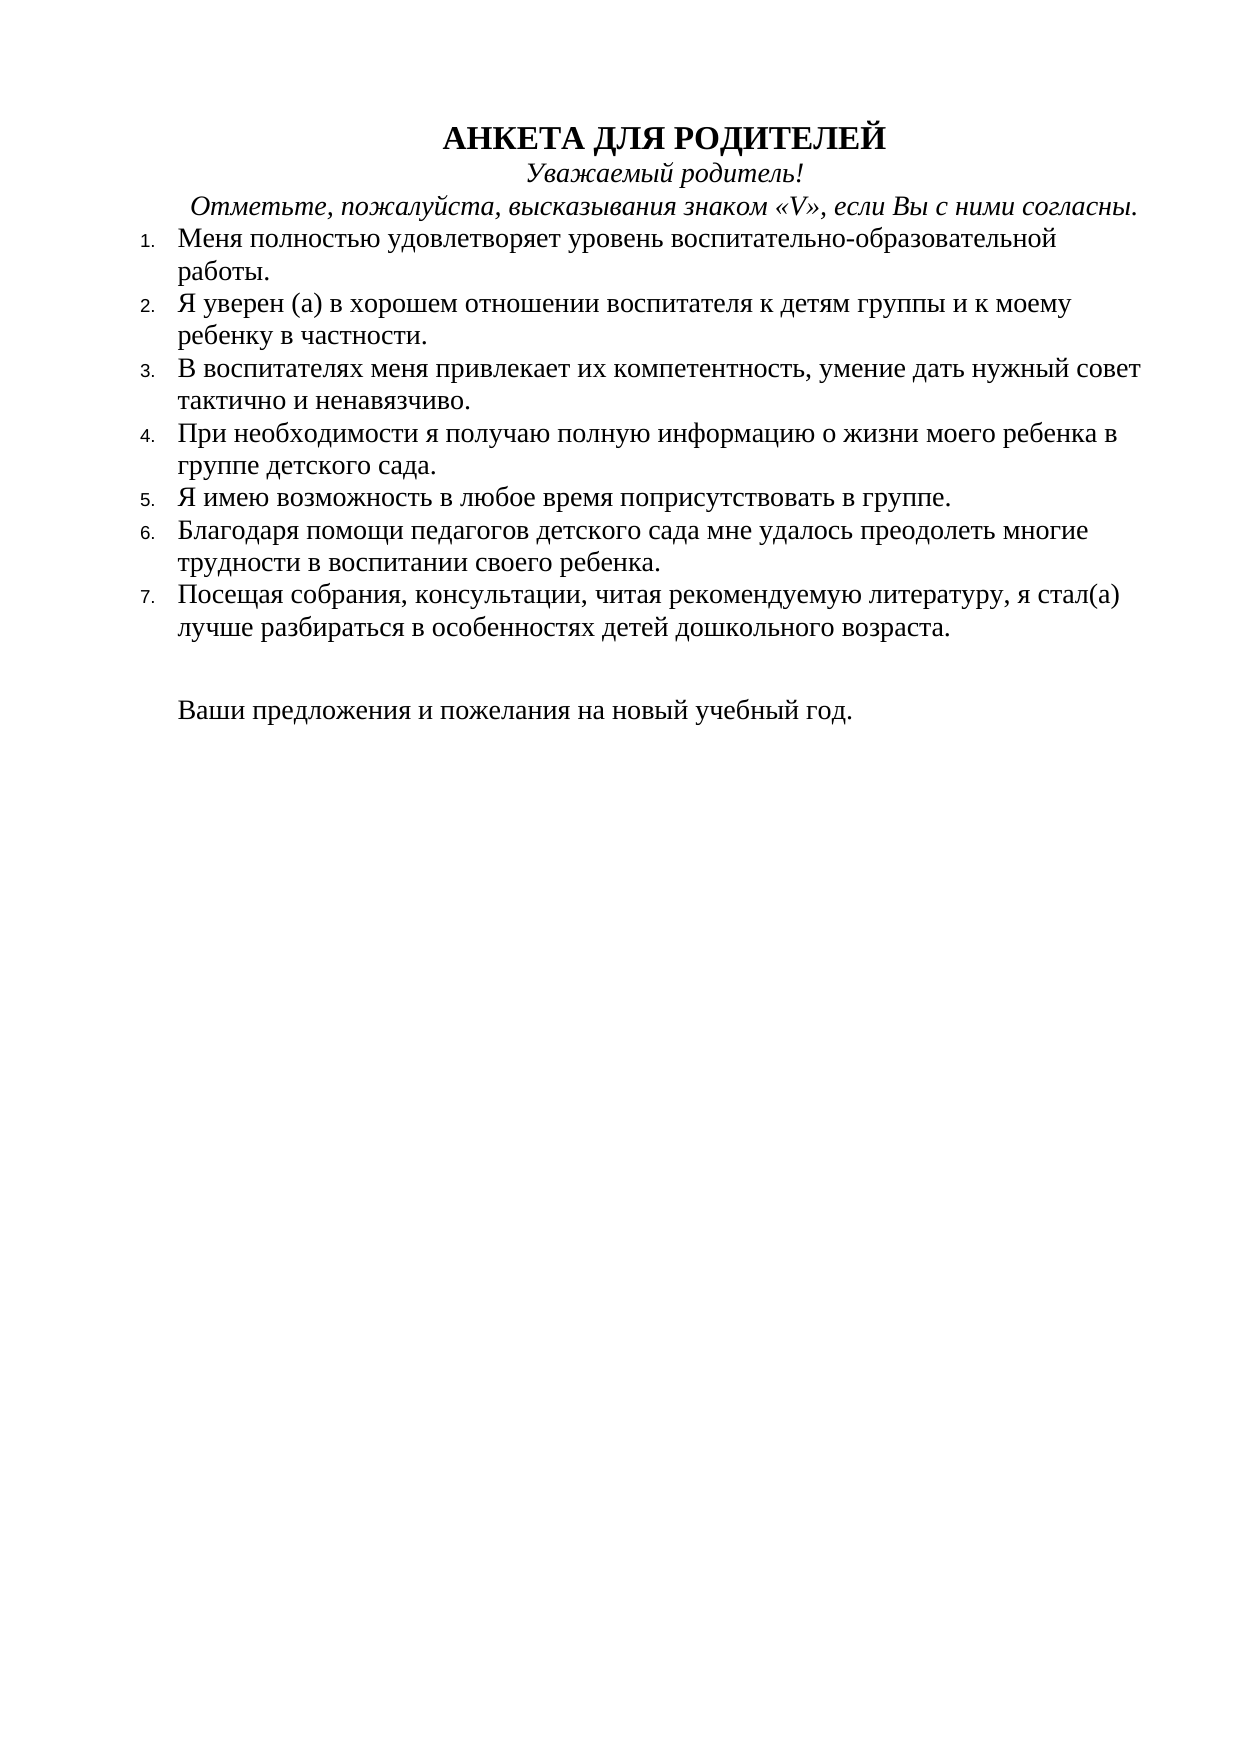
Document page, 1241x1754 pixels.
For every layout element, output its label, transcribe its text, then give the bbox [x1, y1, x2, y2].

list При необходимости я получаю полную информацию о жизни моего ребенка в группе детского сада. [140, 416, 1152, 480]
text Уважаемый родитель! [177, 156, 1152, 189]
list Посещая собрания, консультации, читая рекомендуемую литературу, я стал(а) лучше разбираться в особенностях детей дошкольного возраста. [140, 578, 1152, 642]
text Ваши предложения и пожелания на новый учебный год. [177, 693, 1152, 754]
list Я уверен (а) в хорошем отношении воспитателя к детям группы и к моему ребенку в частности. [140, 286, 1152, 351]
list Меня полностью удовлетворяет уровень воспитательно-образовательной работы. [140, 221, 1152, 286]
text АНКЕТА ДЛЯ РОДИТЕЛЕЙ [177, 118, 1152, 156]
list В воспитателях меня привлекает их компетентность, умение дать нужный совет тактично и ненавязчиво. [140, 351, 1152, 416]
list Благодаря помощи педагогов детского сада мне удалось преодолеть многие трудности в воспитании своего ребенка. [140, 513, 1152, 578]
list Я имею возможность в любое время поприсутствовать в группе. [140, 480, 1152, 513]
text Отметьте, пожалуйста, высказывания знаком «V», если Вы с ними согласны. [177, 189, 1152, 221]
